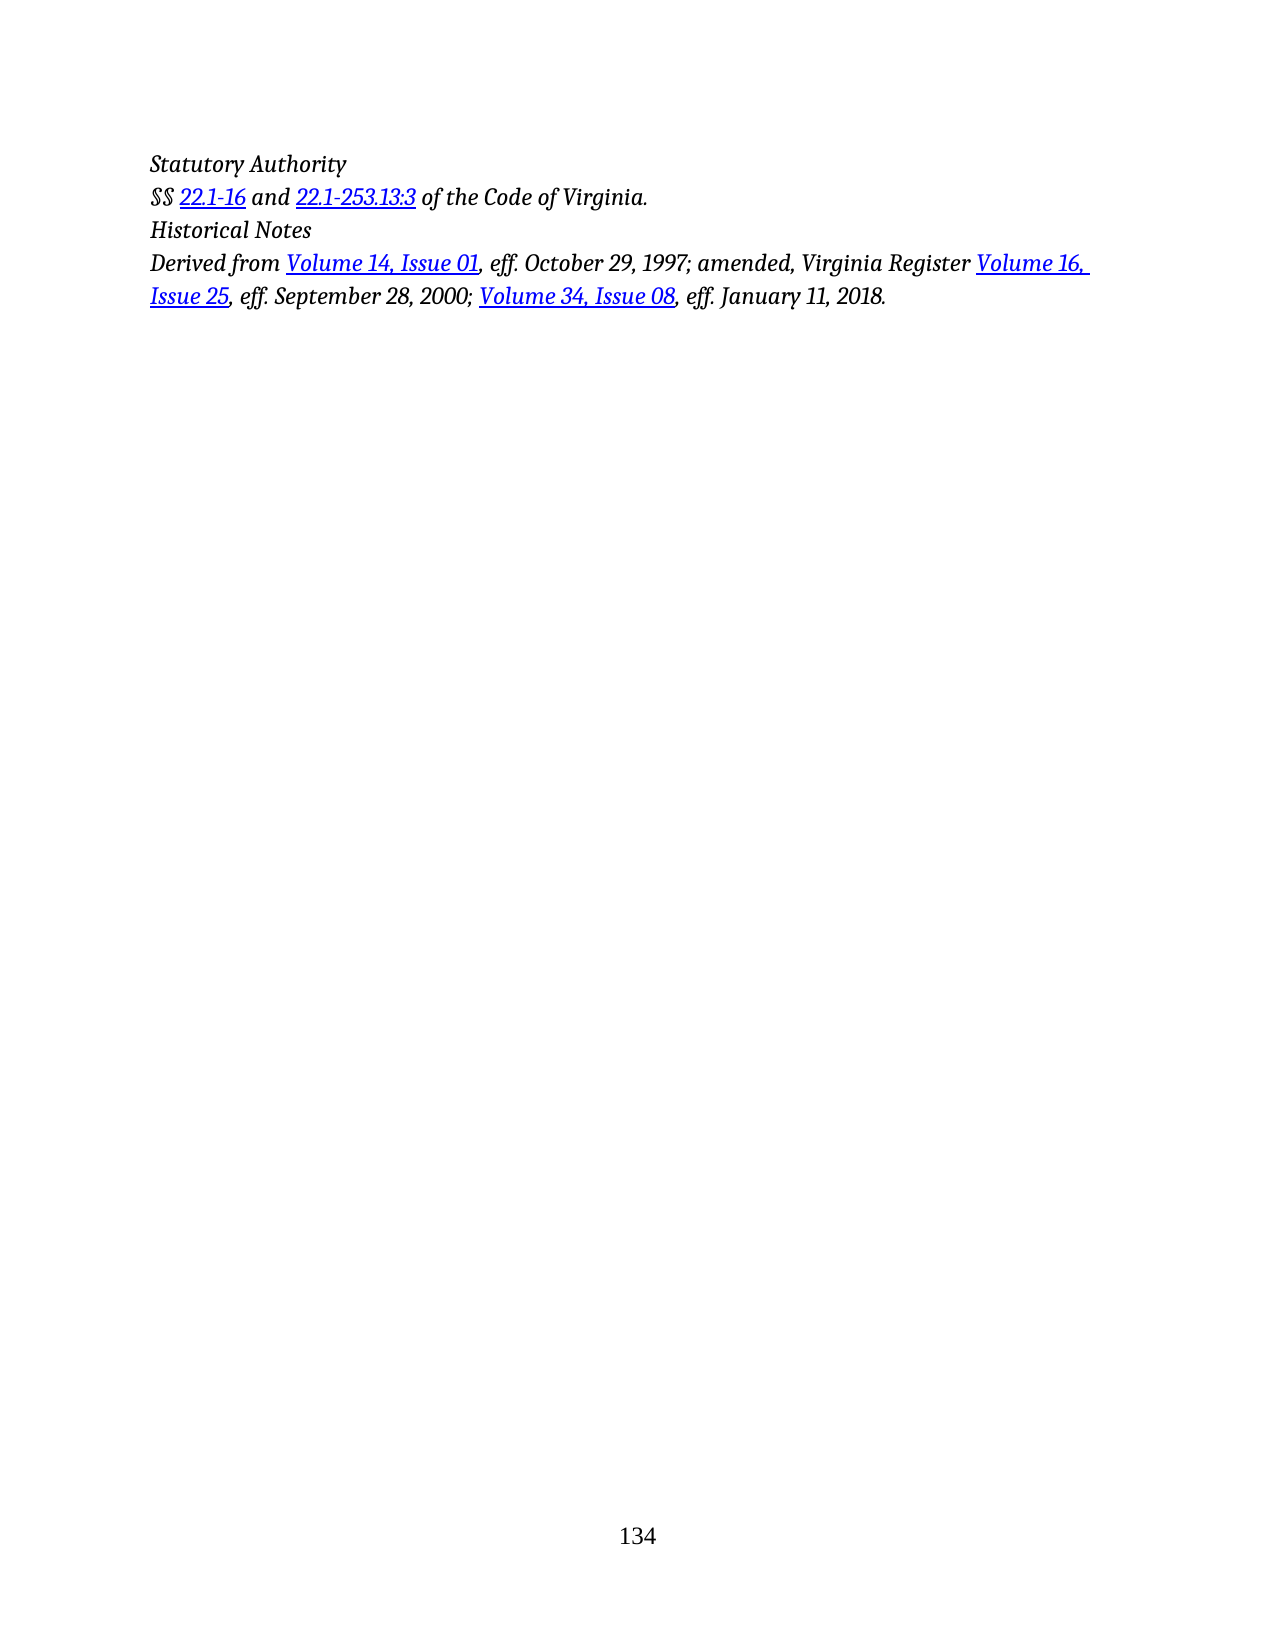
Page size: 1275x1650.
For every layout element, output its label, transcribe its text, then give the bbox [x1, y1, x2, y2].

text Derived from Volume 14, Issue 01, eff. October 29, 1997; amended, Virginia Register Volume 16, Issue 25, eff. September 28, 2000; Volume 34, Issue 08, eff. January 11, 2018. [150, 249, 1125, 311]
text §§ 22.1-16 and 22.1-253.13:3 of the Code of Virginia. [150, 183, 1125, 212]
text Statutory Authority [150, 150, 1125, 179]
text Historical Notes [150, 216, 1125, 245]
